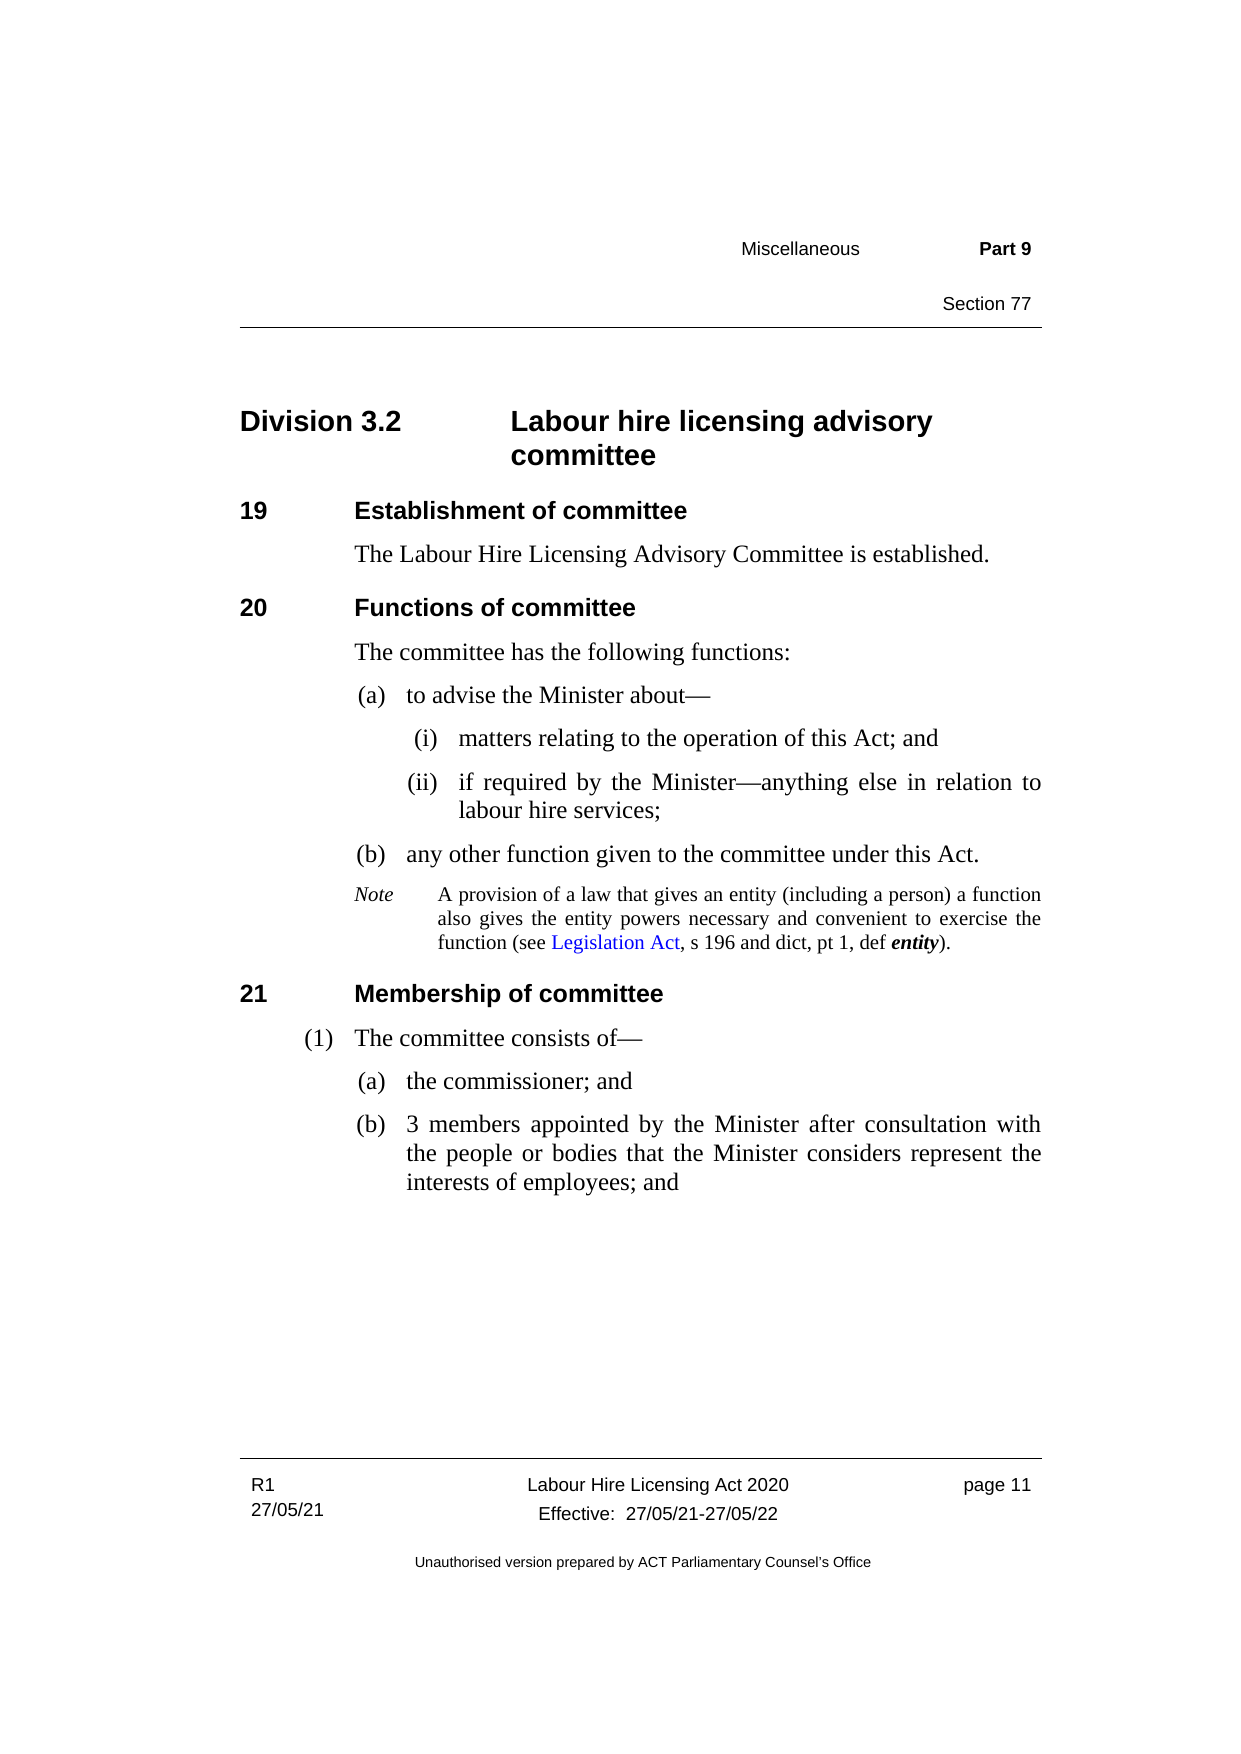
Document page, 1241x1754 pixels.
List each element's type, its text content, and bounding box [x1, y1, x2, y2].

text 21 Membership of committee [239, 979, 1042, 1008]
text (a) to advise the Minister about— [239, 680, 1042, 709]
text (b) any other function given to the committee under this Act. [239, 839, 1042, 867]
text The committee has the following functions: [354, 637, 1042, 665]
text (i) matters relating to the operation of this Act; and [239, 723, 1042, 752]
text 19 Establishment of committee [239, 496, 1042, 525]
text 20 Functions of committee [239, 593, 1042, 622]
text The Labour Hire Licensing Advisory Committee is established. [354, 539, 1042, 568]
text (ii) if required by the Minister—anything else in relation to labour hire services; [239, 767, 1042, 824]
text (a) the commissioner; and [239, 1066, 1042, 1095]
text (b) 3 members appointed by the Minister after consultation with the people or bodies that the Minister considers represent the interests of employees; and [239, 1109, 1042, 1196]
text Division 3.2 Labour hire licensing advisory committee [239, 404, 1042, 471]
text (1) The committee consists of— [239, 1023, 1042, 1051]
text Note A provision of a law that gives an entity (including a person) a function also gives the entity powers necessary and convenient to exercise the function (see Legislation Act, s 196 and dict, pt 1, def entity). [354, 882, 1042, 954]
